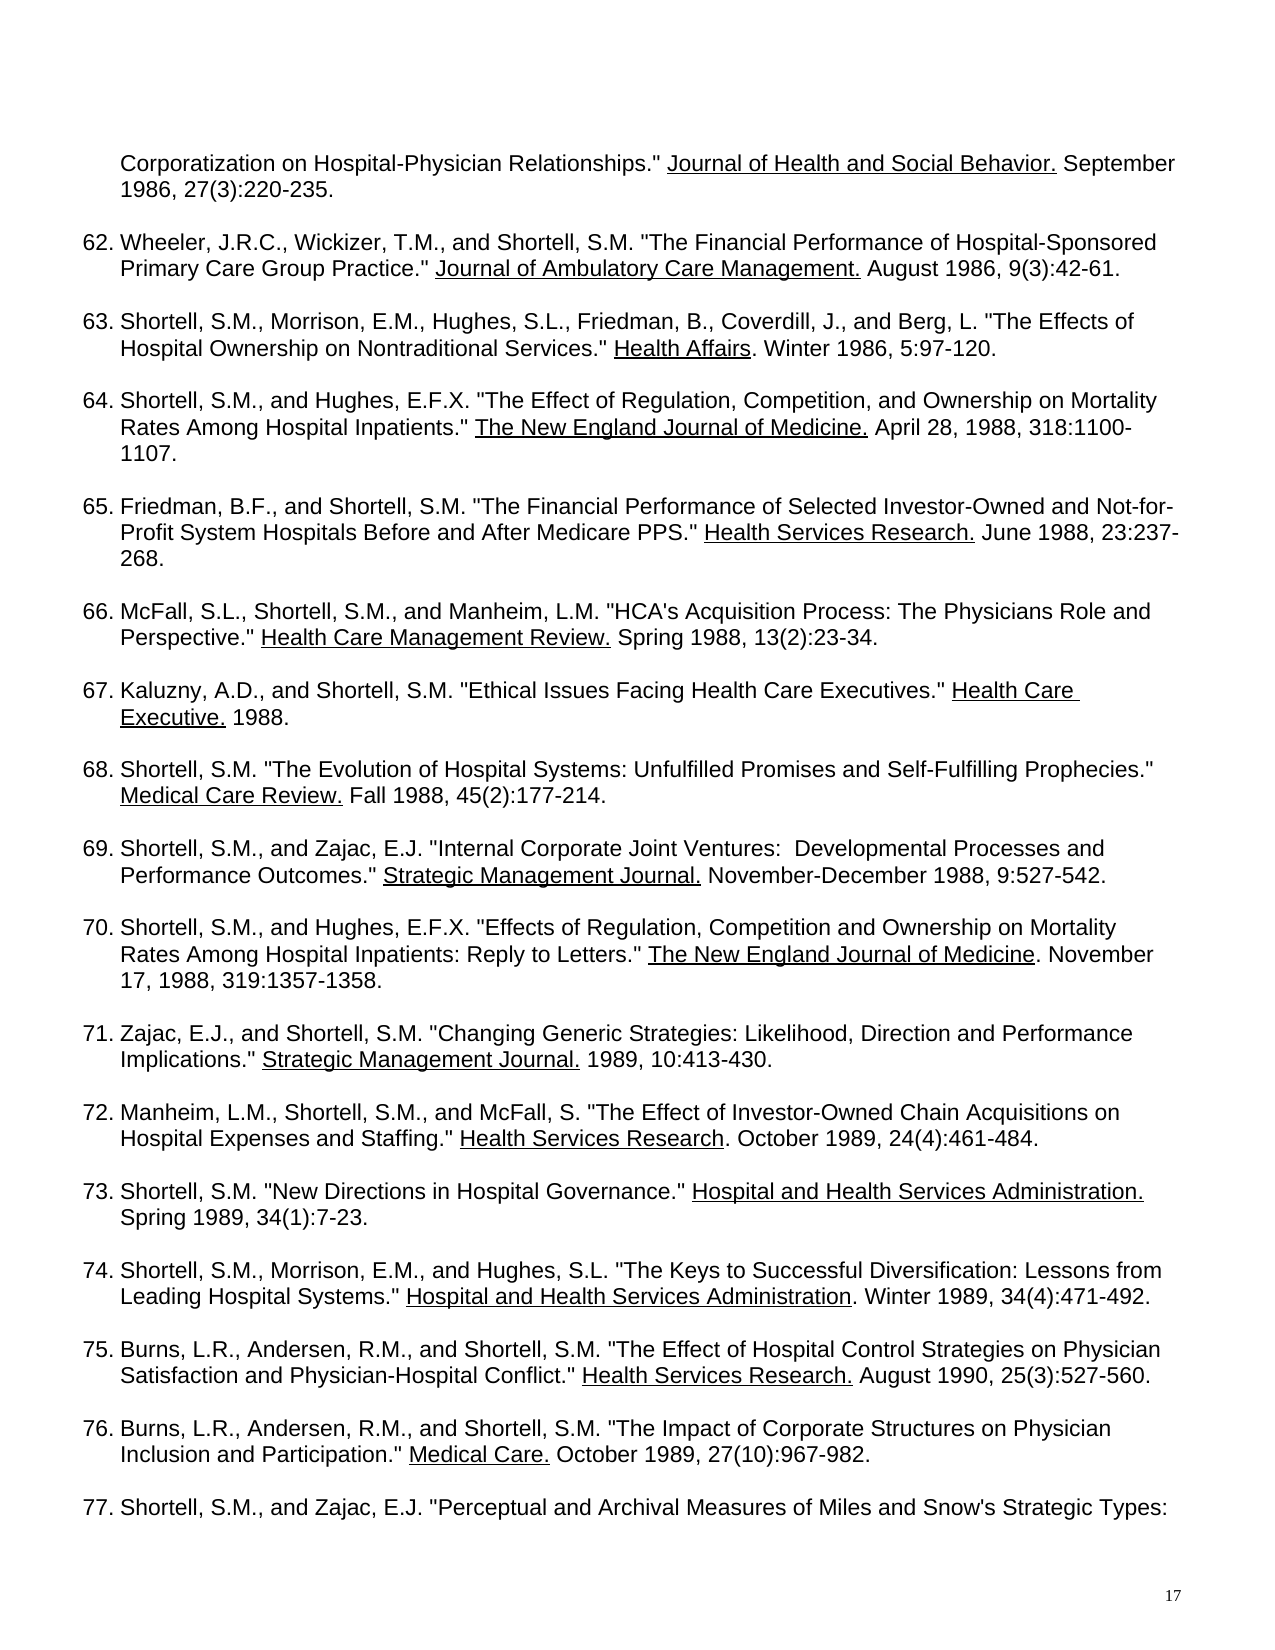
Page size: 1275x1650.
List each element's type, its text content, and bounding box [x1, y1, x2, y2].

list Shortell, S.M., and Zajac, E.J. "Internal Corporate Joint Ventures: Developmental Processes and Performance Outcomes." Strategic Management Journal. November-December 1988, 9:527-542. [82, 835, 1181, 888]
list Manheim, L.M., Shortell, S.M., and McFall, S. "The Effect of Investor-Owned Chain Acquisitions on Hospital Expenses and Staffing." Health Services Research. October 1989, 24(4):461-484. [82, 1099, 1181, 1151]
list Shortell, S.M., and Hughes, E.F.X. "The Effect of Regulation, Competition, and Ownership on Mortality Rates Among Hospital Inpatients." The New England Journal of Medicine. April 28, 1988, 318:1100-1107. [82, 387, 1181, 466]
list Shortell, S.M. "The Evolution of Hospital Systems: Unfulfilled Promises and Self-Fulfilling Prophecies." Medical Care Review. Fall 1988, 45(2):177-214. [82, 756, 1181, 809]
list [82, 150, 1181, 203]
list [82, 1494, 1181, 1520]
list Shortell, S.M. "New Directions in Hospital Governance." Hospital and Health Services Administration. Spring 1989, 34(1):7-23. [82, 1178, 1181, 1231]
list Shortell, S.M., Morrison, E.M., Hughes, S.L., Friedman, B., Coverdill, J., and Berg, L. "The Effects of Hospital Ownership on Nontraditional Services." Health Affairs. Winter 1986, 5:97-120. [82, 308, 1181, 361]
list Zajac, E.J., and Shortell, S.M. "Changing Generic Strategies: Likelihood, Direction and Performance Implications." Strategic Management Journal. 1989, 10:413-430. [82, 1020, 1181, 1072]
list Burns, L.R., Andersen, R.M., and Shortell, S.M. "The Impact of Corporate Structures on Physician Inclusion and Participation." Medical Care. October 1989, 27(10):967-982. [82, 1415, 1181, 1468]
list Kaluzny, A.D., and Shortell, S.M. "Ethical Issues Facing Health Care Executives." Health Care Executive. 1988. [82, 677, 1181, 730]
list Burns, L.R., Andersen, R.M., and Shortell, S.M. "The Effect of Hospital Control Strategies on Physician Satisfaction and Physician-Hospital Conflict." Health Services Research. August 1990, 25(3):527-560. [82, 1336, 1181, 1389]
list Wheeler, J.R.C., Wickizer, T.M., and Shortell, S.M. "The Financial Performance of Hospital-Sponsored Primary Care Group Practice." Journal of Ambulatory Care Management. August 1986, 9(3):42-61. [82, 229, 1181, 282]
list Shortell, S.M., Morrison, E.M., and Hughes, S.L. "The Keys to Successful Diversification: Lessons from Leading Hospital Systems." Hospital and Health Services Administration. Winter 1989, 34(4):471-492. [82, 1257, 1181, 1309]
list McFall, S.L., Shortell, S.M., and Manheim, L.M. "HCA's Acquisition Process: The Physicians Role and Perspective." Health Care Management Review. Spring 1988, 13(2):23-34. [82, 598, 1181, 651]
list Friedman, B.F., and Shortell, S.M. "The Financial Performance of Selected Investor-Owned and Not-for-Profit System Hospitals Before and After Medicare PPS." Health Services Research. June 1988, 23:237-268. [82, 493, 1181, 572]
list Shortell, S.M., and Hughes, E.F.X. "Effects of Regulation, Competition and Ownership on Mortality Rates Among Hospital Inpatients: Reply to Letters." The New England Journal of Medicine. November 17, 1988, 319:1357-1358. [82, 914, 1181, 993]
